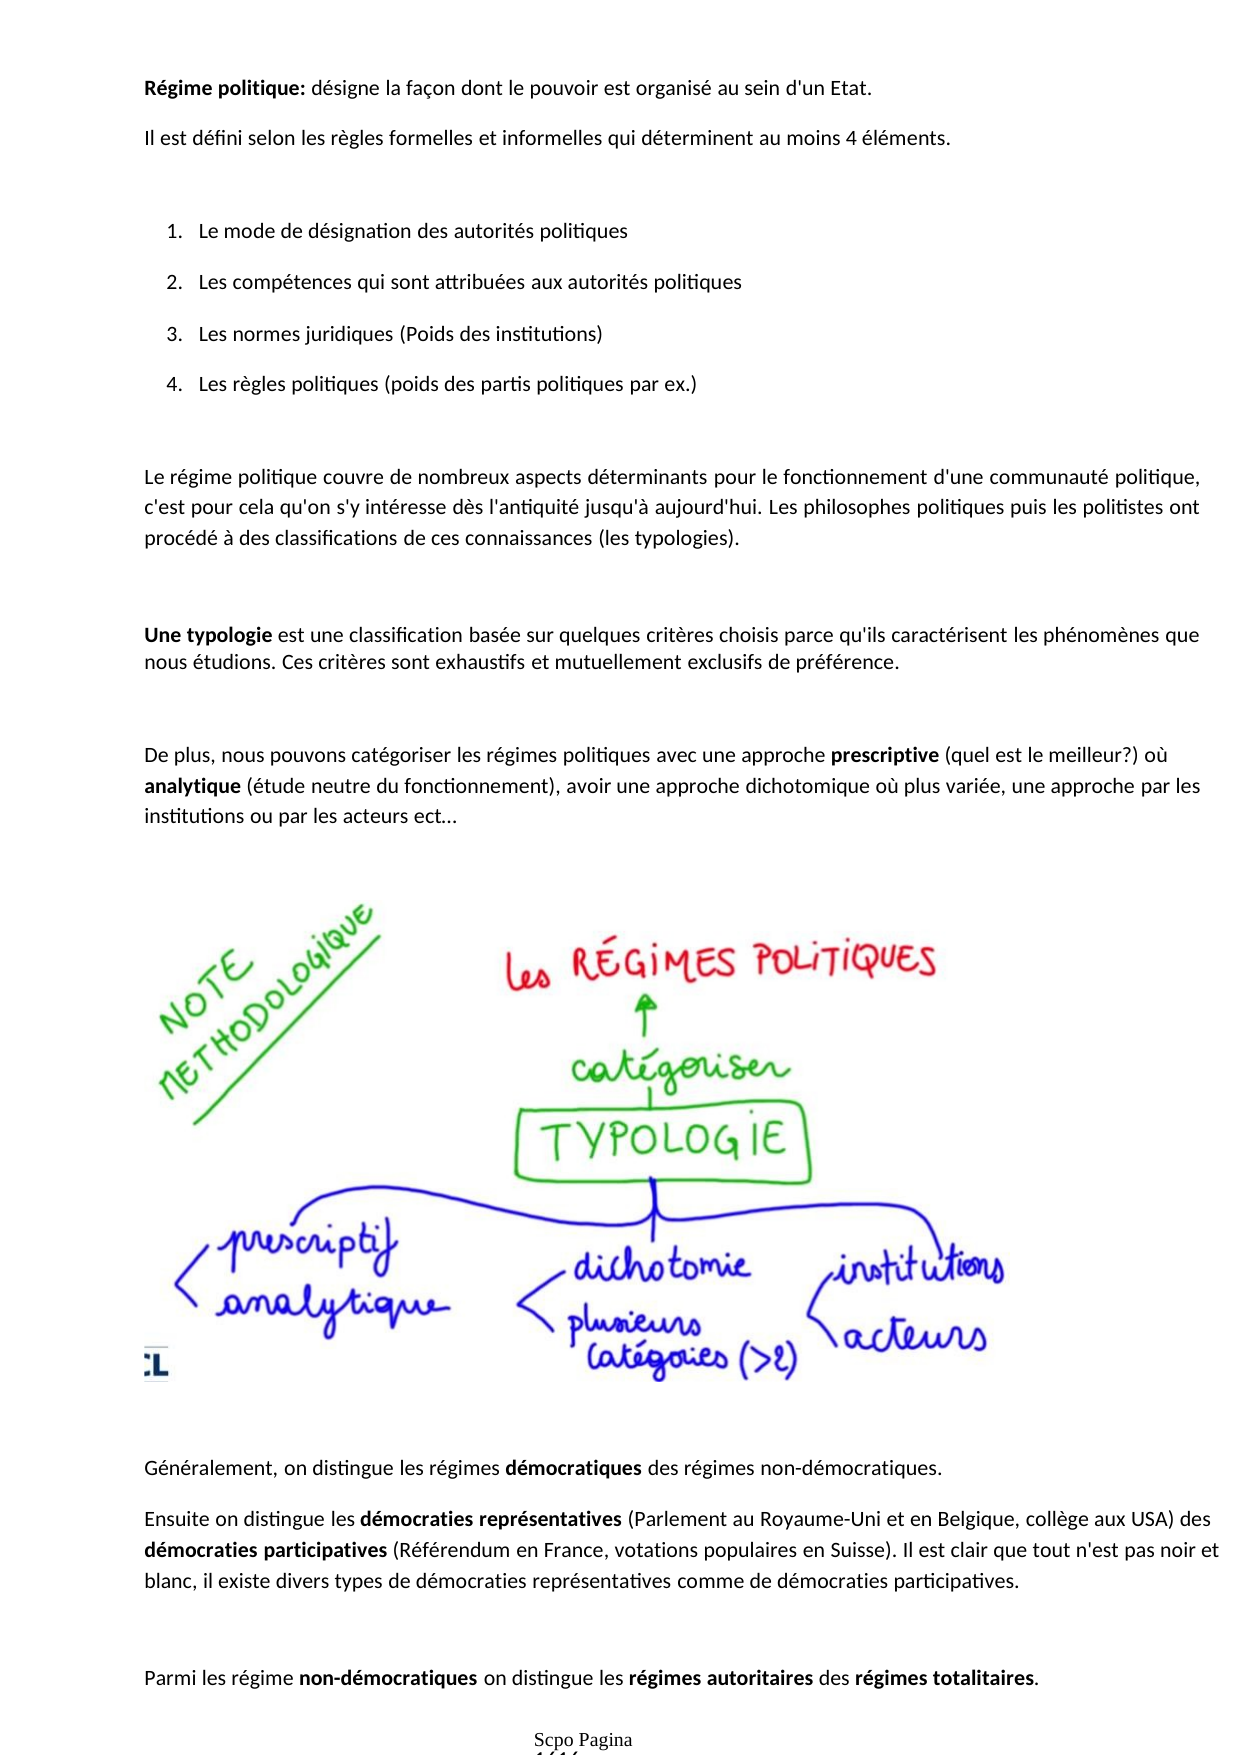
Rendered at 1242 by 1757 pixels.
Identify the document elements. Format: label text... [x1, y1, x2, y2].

text De plus, nous pouvons catégoriser les régimes politiques avec une approche prescriptive (quel est le meilleur?) où analytique (étude neutre du fonctionnement), avoir une approche dichotomique où plus variée, une approche par les institutions ou par les acteurs ect… [144, 741, 1204, 829]
text Une typologie est une classification basée sur quelques critères choisis parce qu'ils caractérisent les phénomènes que nous étudions. Ces critères sont exhaustifs et mutuellement exclusifs de préférence. [144, 621, 1203, 675]
text Parmi les régime non-démocratiques on distingue les régimes autoritaires des régimes totalitaires. [144, 1664, 1229, 1691]
text 3. Les normes juridiques (Poids des institutions) [166, 320, 1229, 346]
text Il est défini selon les règles formelles et informelles qui déterminent au moins 4 éléments. [144, 125, 1229, 150]
text 1. Le mode de désignation des autorités politiques [166, 217, 1229, 243]
picture [144, 900, 1010, 1382]
text 4. Les règles politiques (poids des partis politiques par ex.) [166, 371, 1229, 396]
text Le régime politique couvre de nombreux aspects déterminants pour le fonctionnement d'une communauté politique, c'est pour cela qu'on s'y intéresse dès l'antiquité jusqu'à aujourd'hui. Les philosophes politiques puis les politistes ont procédé à des classifications de ces connaissances (les typologies). [144, 463, 1200, 551]
text Régime politique: désigne la façon dont le pouvoir est organisé au sein d'un Etat. [144, 74, 1229, 100]
text 2. Les compétences qui sont attribuées aux autorités politiques [166, 268, 1229, 295]
text Ensuite on distingue les démocraties représentatives (Parlement au Royaume-Uni et en Belgique, collège aux USA) des démocraties participatives (Référendum en France, votations populaires en Suisse). Il est clair que tout n'est pas noir et blanc, il existe divers types de démocraties représentatives comme de démocraties participatives. [144, 1506, 1222, 1593]
text Généralement, on distingue les régimes démocratiques des régimes non-démocratiques. [144, 1454, 1229, 1481]
